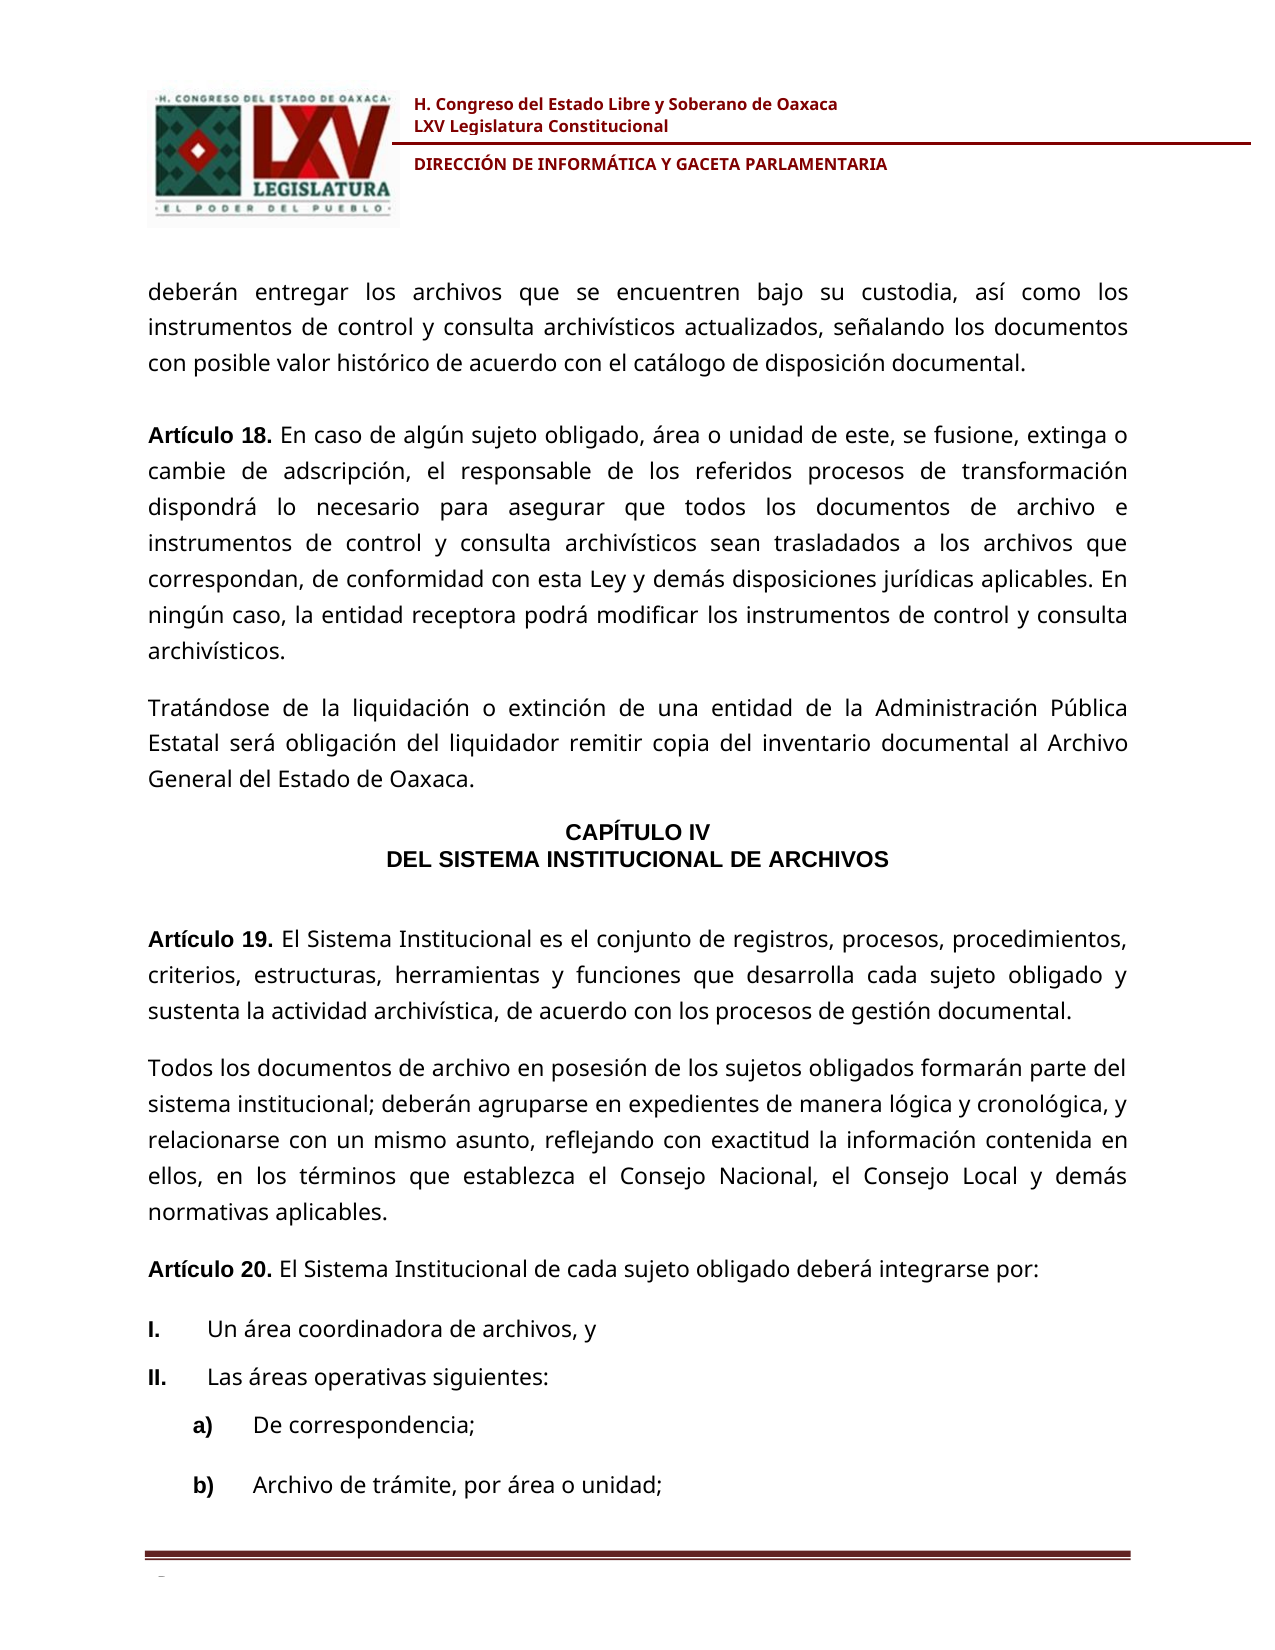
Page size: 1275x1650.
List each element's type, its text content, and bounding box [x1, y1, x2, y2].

text CAPÍTULO IV [147, 819, 1128, 846]
text deberán entregar los archivos que se encuentren bajo su custodia, así como los instrumentos de control y consulta archivísticos actualizados, señalando los documentos con posible valor histórico de acuerdo con el catálogo de disposición documental. [148, 275, 1128, 378]
list Las áreas operativas siguientes: [148, 1361, 1142, 1392]
text Artículo 20. El Sistema Institucional de cada sujeto obligado deberá integrarse por: [148, 1253, 1142, 1284]
text Todos los documentos de archivo en posesión de los sujetos obligados formarán parte del sistema institucional; deberán agruparse en expedientes de manera lógica y cronológica, y relacionarse con un mismo asunto, reflejando con exactitud la información contenida en ellos, en los términos que establezca el Consejo Nacional, el Consejo Local y demás normativas aplicables. [148, 1052, 1128, 1227]
list Archivo de trámite, por área o unidad; [193, 1469, 1142, 1501]
text DEL SISTEMA INSTITUCIONAL DE ARCHIVOS [147, 846, 1128, 872]
list De correspondencia; [193, 1409, 1142, 1440]
text Tratándose de la liquidación o extinción de una entidad de la Administración Pública Estatal será obligación del liquidador remitir copia del inventario documental al Archivo General del Estado de Oaxaca. [148, 691, 1128, 794]
picture [146, 80, 400, 228]
list Un área coordinadora de archivos, y [148, 1313, 1142, 1344]
text Artículo 19. El Sistema Institucional es el conjunto de registros, procesos, procedimientos, criterios, estructuras, herramientas y funciones que desarrolla cada sujeto obligado y sustenta la actividad archivística, de acuerdo con los procesos de gestión documental. [148, 923, 1128, 1026]
text Artículo 18. En caso de algún sujeto obligado, área o unidad de este, se fusione, extinga o cambie de adscripción, el responsable de los referidos procesos de transformación dispondrá lo necesario para asegurar que todos los documentos de archivo e instrumentos de control y consulta archivísticos sean trasladados a los archivos que correspondan, de conformidad con esta Ley y demás disposiciones jurídicas aplicables. En ningún caso, la entidad receptora podrá modificar los instrumentos de control y consulta archivísticos. [148, 419, 1128, 666]
